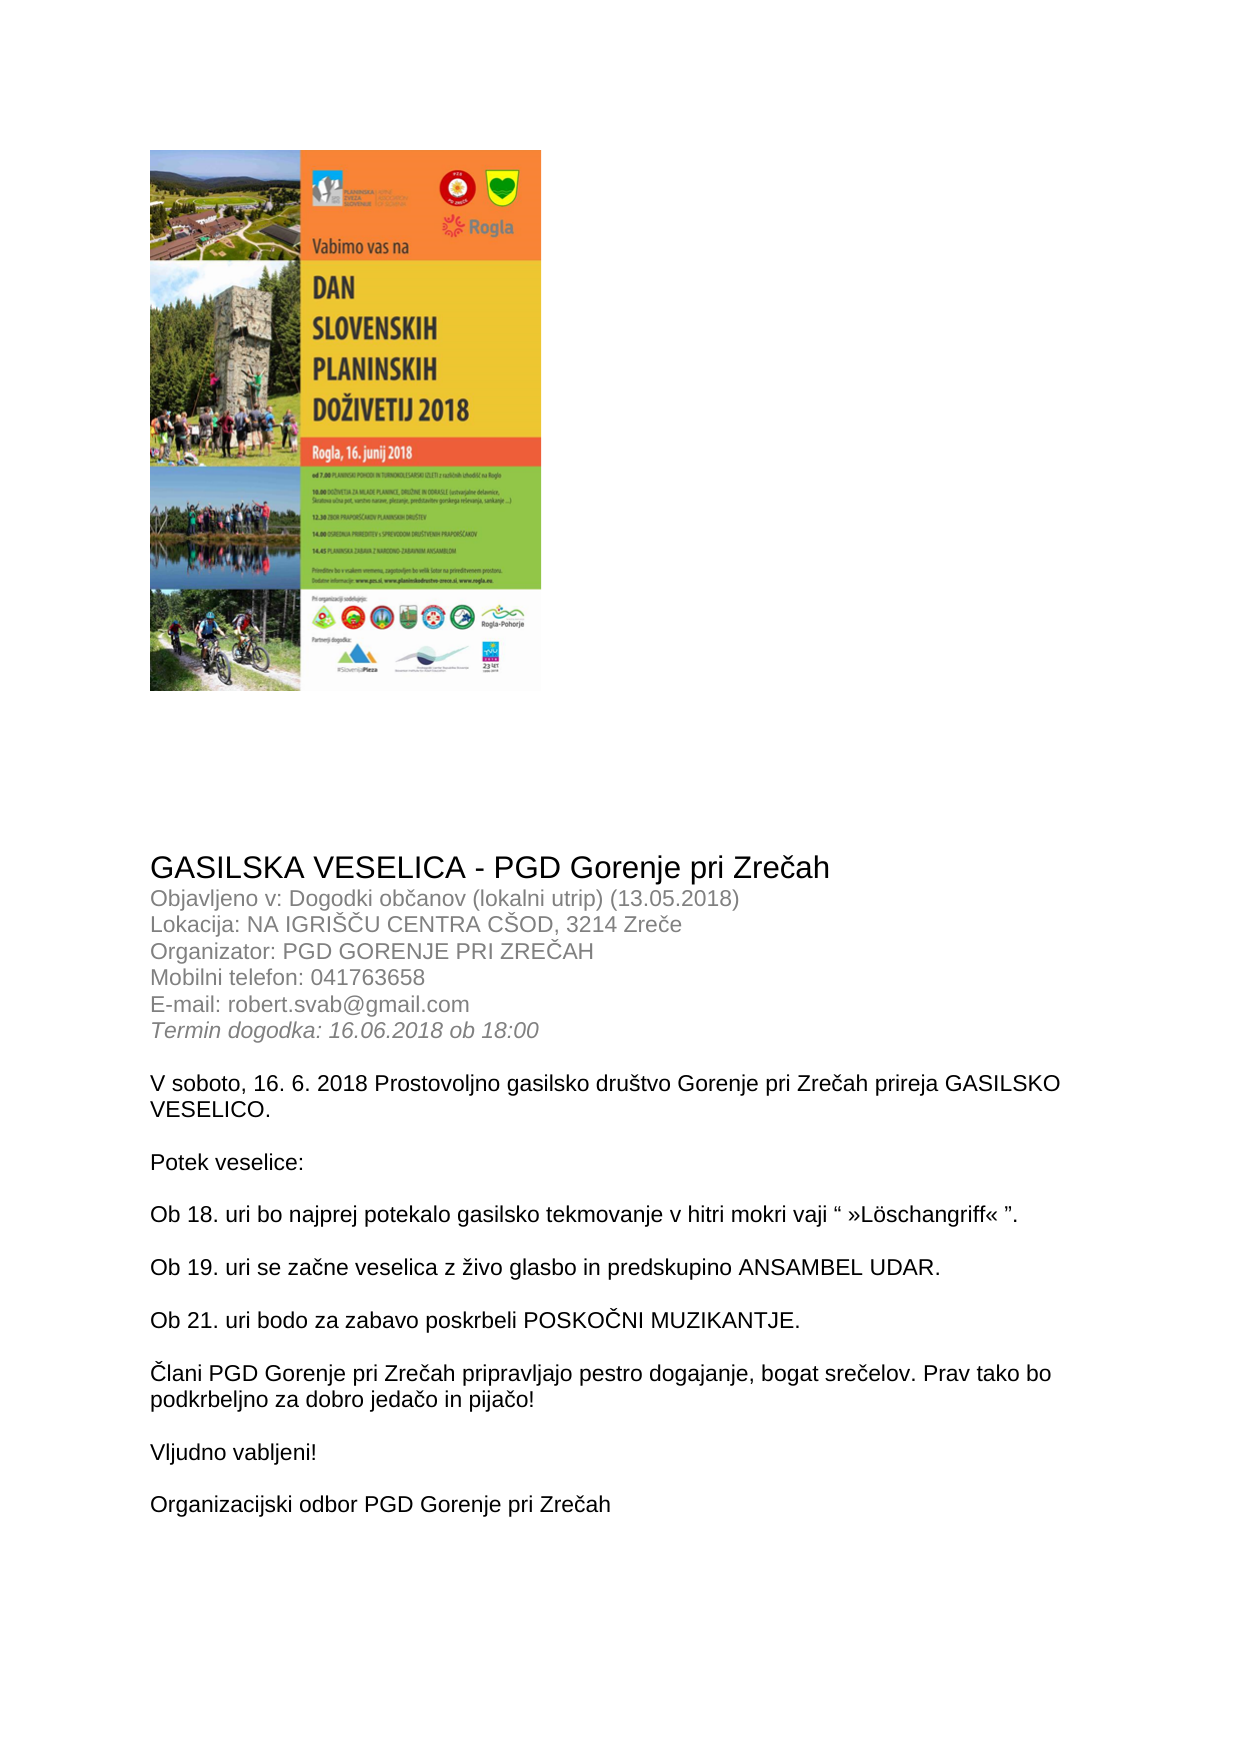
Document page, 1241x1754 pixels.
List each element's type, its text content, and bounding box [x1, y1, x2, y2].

picture [150, 150, 542, 691]
text GASILSKA VESELICA - PGD Gorenje pri Zrečah Objavljeno v: Dogodki občanov (lokalni utrip) (13.05.2018) Lokacija: NA IGRIŠČU CENTRA CŠOD, 3214 Zreče Organizator: PGD GORENJE PRI ZREČAH Mobilni telefon: 041763658 E-mail: robert.svab@gmail.com Termin dogodka: 16.06.2018 ob 18:00 V soboto, 16. 6. 2018 Prostovoljno gasilsko društvo Gorenje pri Zrečah prireja GASILSKO VESELICO. Potek veselice: Ob 18. uri bo najprej potekalo gasilsko tekmovanje v hitri mokri vaji “ »Löschangriff« ”. Ob 19. uri se začne veselica z živo glasbo in predskupino ANSAMBEL UDAR. Ob 21. uri bodo za zabavo poskrbeli POSKOČNI MUZIKANTJE. Člani PGD Gorenje pri Zrečah pripravljajo pestro dogajanje, bogat srečelov. Prav tako bo podkrbeljno za dobro jedačo in pijačo! Vljudno vabljeni! Organizacijski odbor PGD Gorenje pri Zrečah [150, 849, 1090, 1574]
